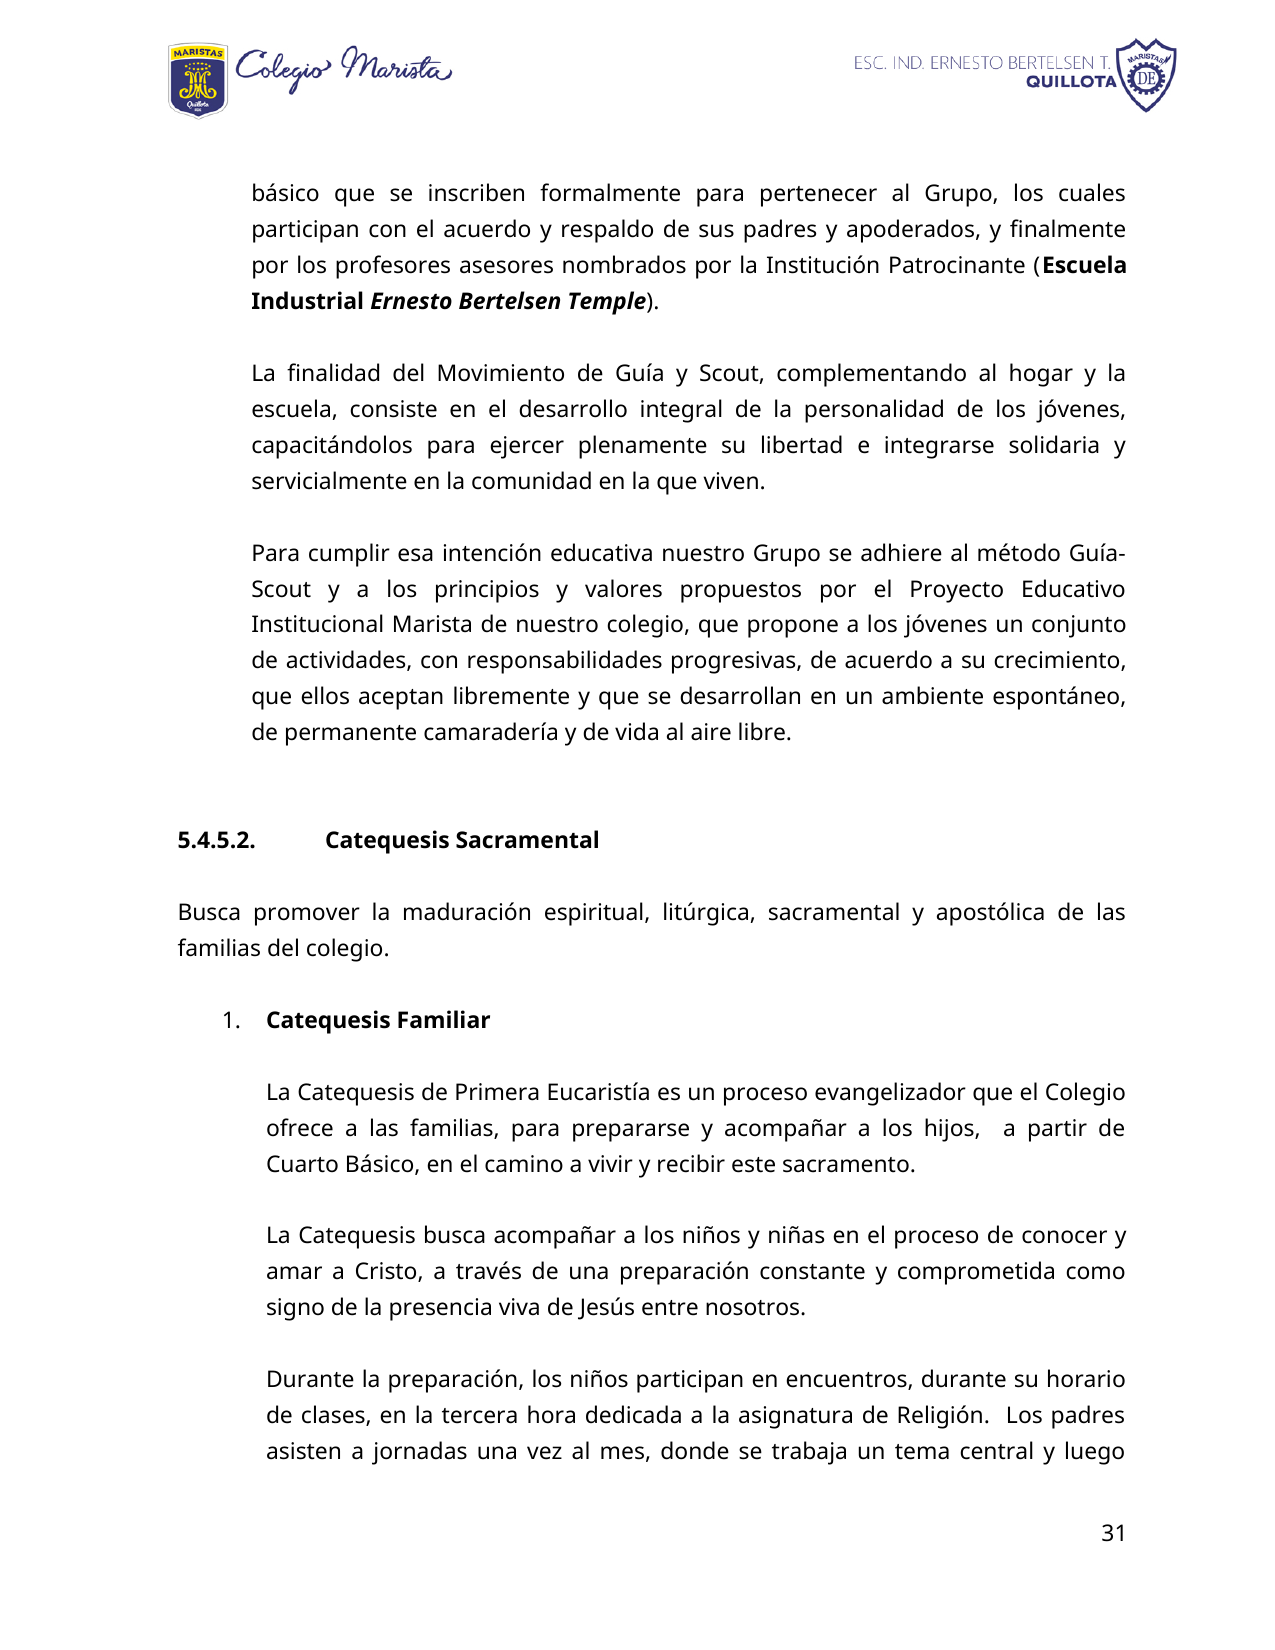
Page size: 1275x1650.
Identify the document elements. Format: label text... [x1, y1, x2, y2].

list La Catequesis busca acompañar a los niños y niñas en el proceso de conocer y amar a Cristo, a través de una preparación constante y comprometida como signo de la presencia viva de Jesús entre nosotros. [266, 1219, 1127, 1322]
picture [135, 13, 1195, 138]
text Para cumplir esa intención educativa nuestro Grupo se adhiere al método Guía-Scout y a los principios y valores propuestos por el Proyecto Educativo Institucional Marista de nuestro colegio, que propone a los jóvenes un conjunto de actividades, con responsabilidades progresivas, de acuerdo a su crecimiento, que ellos aceptan libremente y que se desarrollan en un ambiente espontáneo, de permanente camaradería y de vida al aire libre. [251, 537, 1127, 747]
list Busca promover la maduración espiritual, litúrgica, sacramental y apostólica de las familias del colegio. [177, 896, 1127, 963]
text La finalidad del Movimiento de Guía y Scout, complementando al hogar y la escuela, consiste en el desarrollo integral de la personalidad de los jóvenes, capacitándolos para ejercer plenamente su libertad e integrarse solidaria y servicialmente en la comunidad en la que viven. [251, 357, 1127, 496]
list Catequesis Familiar [222, 1004, 1127, 1035]
list La Catequesis de Primera Eucaristía es un proceso evangelizador que el Colegio ofrece a las familias, para prepararse y acompañar a los hijos, a partir de Cuarto Básico, en el camino a vivir y recibir este sacramento. [266, 1076, 1127, 1179]
list Catequesis Sacramental [177, 824, 1127, 855]
